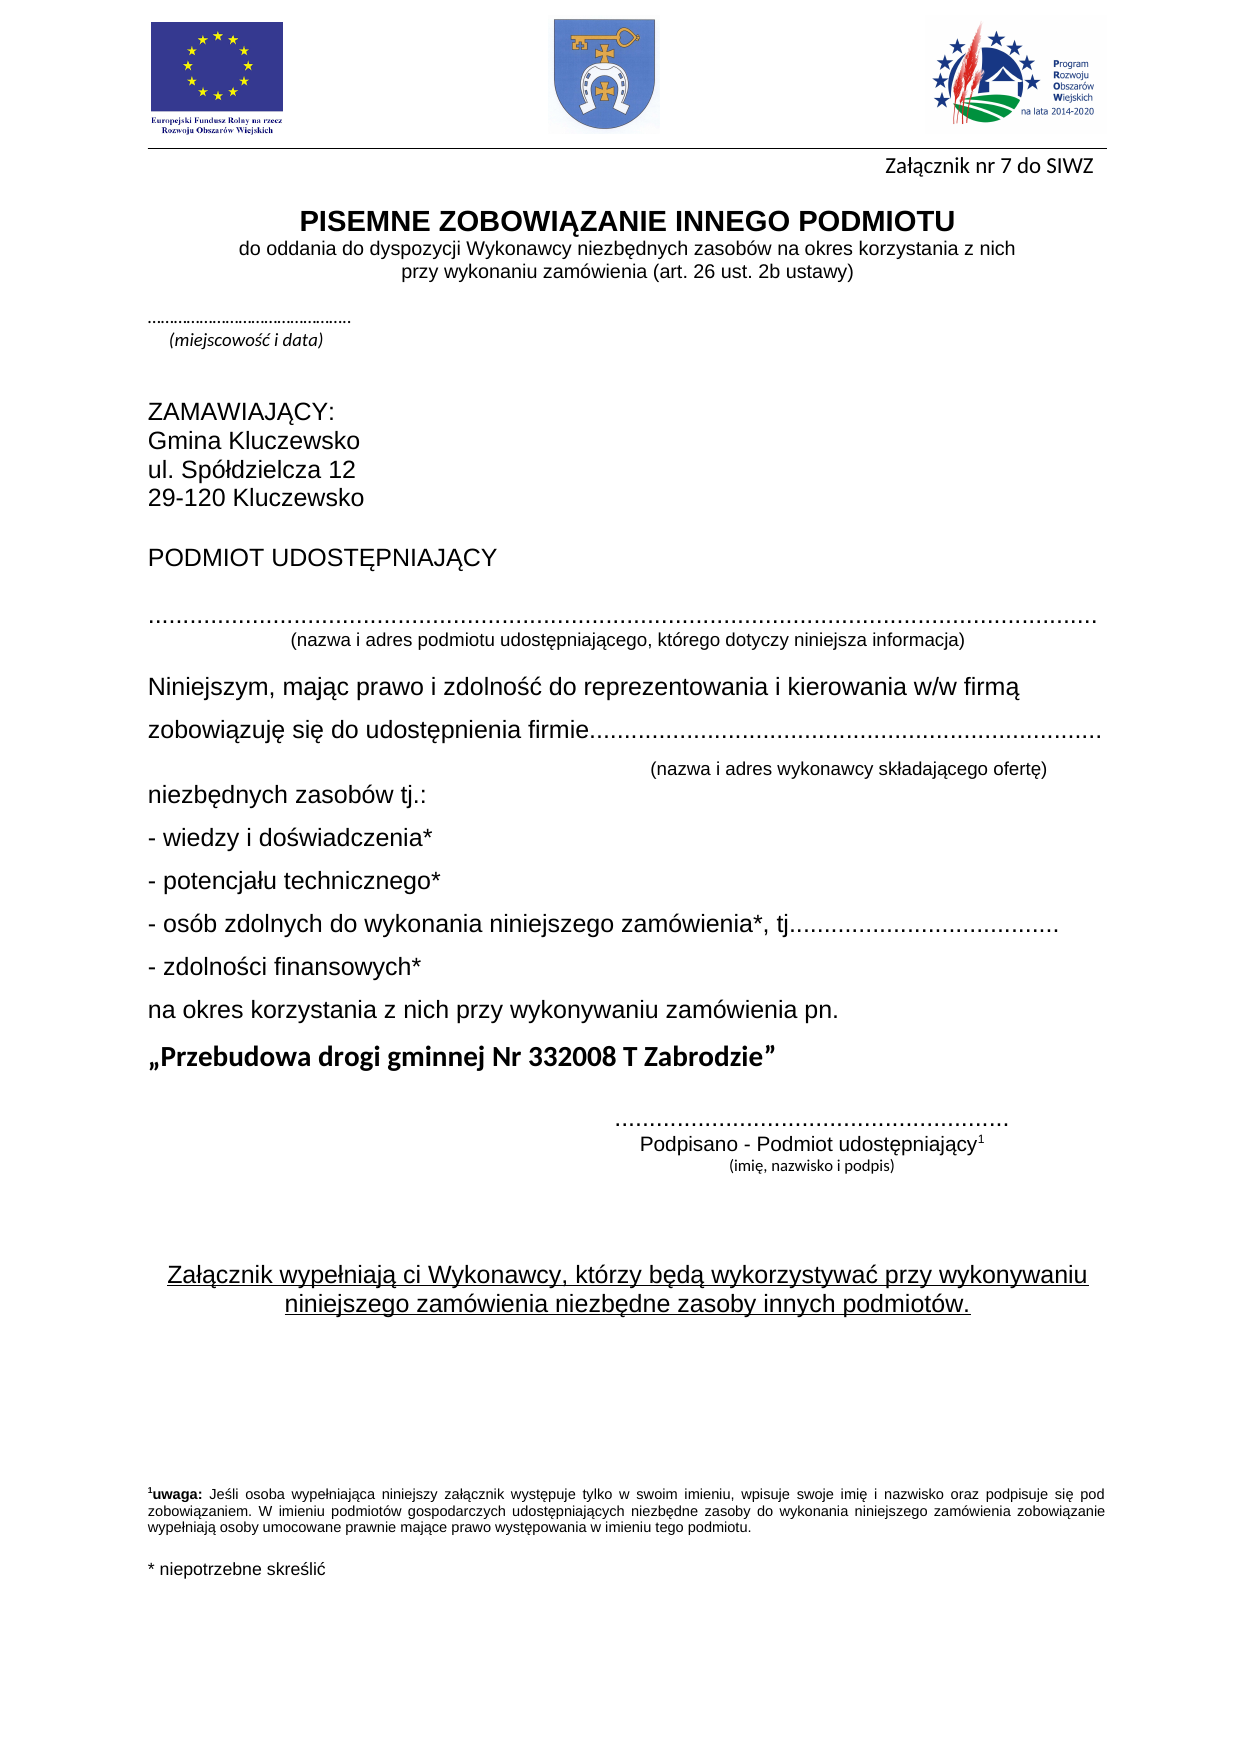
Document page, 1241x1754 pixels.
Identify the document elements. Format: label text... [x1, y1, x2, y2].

picture [548, 15, 660, 134]
text ……………………………………….. [148, 305, 1107, 328]
text Podpisano - Podmiot udostępniający1 [148, 1132, 1107, 1156]
text * niepotrzebne skreślić [148, 1559, 1107, 1579]
text na okres korzystania z nich przy wykonywaniu zamówienia pn. [148, 995, 1107, 1024]
text „Przebudowa drogi gminnej Nr 332008 T Zabrodzie” [148, 1038, 1107, 1074]
text (miejscowość i data) [148, 328, 1107, 351]
text przy wykonaniu zamówienia (art. 26 ust. 2b ustawy) [148, 260, 1107, 283]
text - potencjału technicznego* [148, 866, 1107, 895]
text ul. Spółdzielcza 12 [148, 454, 1107, 483]
text Gmina Kluczewsko [148, 426, 1107, 454]
text - zdolności finansowych* [148, 952, 1107, 981]
text ZAMAWIAJĄCY: [148, 397, 1107, 426]
text Załącznik wypełniają ci Wykonawcy, którzy będą wykorzystywać przy wykonywaniu niniejszego zamówienia niezbędne zasoby innych podmiotów. [148, 1260, 1107, 1317]
text PISEMNE ZOBOWIĄZANIE INNEGO PODMIOTU [148, 204, 1107, 237]
text do oddania do dyspozycji Wykonawcy niezbędnych zasobów na okres korzystania z nich [148, 237, 1107, 260]
text PODMIOT UDOSTĘPNIAJĄCY [148, 543, 1107, 571]
text (imię, nazwisko i podpis) [148, 1156, 1107, 1176]
text Załącznik nr 7 do SIWZ [148, 149, 1107, 179]
text niezbędnych zasobów tj.: [148, 780, 1107, 808]
picture [151, 22, 283, 141]
text - wiedzy i doświadczenia* [148, 823, 1107, 852]
text 29-120 Kluczewsko [148, 483, 1107, 512]
text 1uwaga: Jeśli osoba wypełniająca niniejszy załącznik występuje tylko w swoim imieniu, wpisuje swoje imię i nazwisko oraz podpisuje się pod zobowiązaniem. W imieniu podmiotów gospodarczych udostępniających niezbędne zasoby do wykonania niniejszego zamówienia zobowiązanie wypełniają osoby umocowane prawnie mające prawo występowania w imieniu tego podmiotu. [148, 1486, 1107, 1536]
picture [925, 15, 1107, 134]
text (nazwa i adres wykonawcy składającego ofertę) [148, 758, 1107, 780]
text (nazwa i adres podmiotu udostępniającego, którego dotyczy niniejsza informacja) [148, 629, 1107, 650]
text Niniejszym, mając prawo i zdolność do reprezentowania i kierowania w/w firmą zobowiązuję się do udostępnienia firmie.......................................................................... [148, 672, 1107, 744]
text - osób zdolnych do wykonania niniejszego zamówienia*, tj....................................... [148, 909, 1107, 938]
text ......................................................................................................................................... [148, 600, 1107, 629]
text ......................................................... [148, 1103, 1107, 1132]
